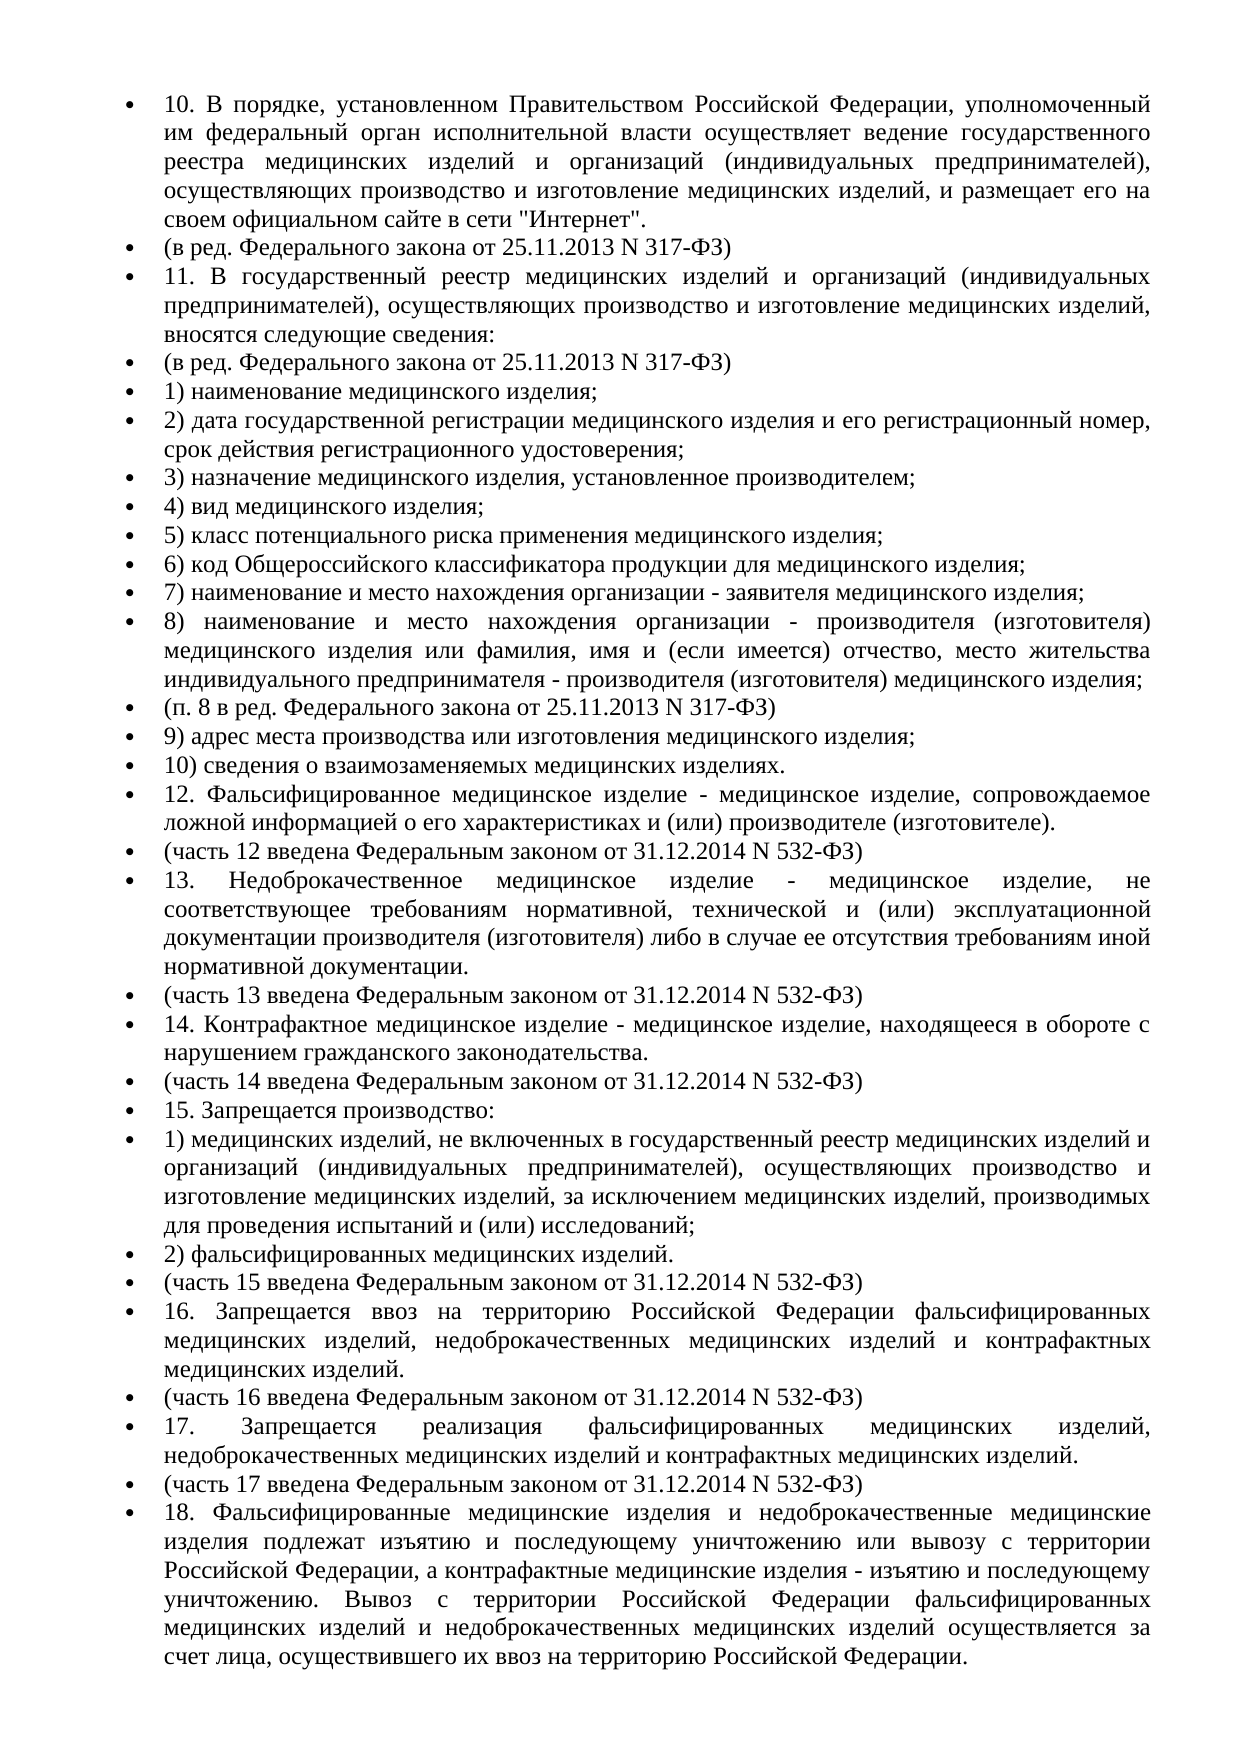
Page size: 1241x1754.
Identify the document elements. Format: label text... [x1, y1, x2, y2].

list 1) медицинских изделий, не включенных в государственный реестр медицинских изделий и организаций (индивидуальных предпринимателей), осуществляющих производство и изготовление медицинских изделий, за исключением медицинских изделий, производимых для проведения испытаний и (или) исследований; [126, 1124, 1152, 1239]
list 17. Запрещается реализация фальсифицированных медицинских изделий, недоброкачественных медицинских изделий и контрафактных медицинских изделий. [126, 1411, 1152, 1469]
list 3) назначение медицинского изделия, установленное производителем; [126, 462, 1152, 491]
list 15. Запрещается производство: [126, 1095, 1152, 1124]
list (часть 15 введена Федеральным законом от 31.12.2014 N 532-ФЗ) [126, 1267, 1152, 1296]
list 9) адрес места производства или изготовления медицинского изделия; [126, 721, 1152, 750]
list 10) сведения о взаимозаменяемых медицинских изделиях. [126, 750, 1152, 779]
list 12. Фальсифицированное медицинское изделие - медицинское изделие, сопровождаемое ложной информацией о его характеристиках и (или) производителе (изготовителе). [126, 779, 1152, 836]
list 6) код Общероссийского классификатора продукции для медицинского изделия; [126, 549, 1152, 577]
list 2) дата государственной регистрации медицинского изделия и его регистрационный номер, срок действия регистрационного удостоверения; [126, 405, 1152, 462]
list (в ред. Федерального закона от 25.11.2013 N 317-ФЗ) [126, 347, 1152, 376]
list (часть 16 введена Федеральным законом от 31.12.2014 N 532-ФЗ) [126, 1382, 1152, 1411]
list 18. Фальсифицированные медицинские изделия и недоброкачественные медицинские изделия подлежат изъятию и последующему уничтожению или вывозу с территории Российской Федерации, а контрафактные медицинские изделия - изъятию и последующему уничтожению. Вывоз с территории Российской Федерации фальсифицированных медицинских изделий и недоброкачественных медицинских изделий осуществляется за счет лица, осуществившего их ввоз на территорию Российской Федерации. [126, 1497, 1152, 1670]
list (часть 12 введена Федеральным законом от 31.12.2014 N 532-ФЗ) [126, 836, 1152, 865]
list 1) наименование медицинского изделия; [126, 376, 1152, 405]
list (часть 14 введена Федеральным законом от 31.12.2014 N 532-ФЗ) [126, 1066, 1152, 1095]
list 7) наименование и место нахождения организации - заявителя медицинского изделия; [126, 577, 1152, 606]
list (п. 8 в ред. Федерального закона от 25.11.2013 N 317-ФЗ) [126, 692, 1152, 721]
list 2) фальсифицированных медицинских изделий. [126, 1239, 1152, 1267]
list 10. В порядке, установленном Правительством Российской Федерации, уполномоченный им федеральный орган исполнительной власти осуществляет ведение государственного реестра медицинских изделий и организаций (индивидуальных предпринимателей), осуществляющих производство и изготовление медицинских изделий, и размещает его на своем официальном сайте в сети "Интернет". [126, 89, 1152, 232]
list 5) класс потенциального риска применения медицинского изделия; [126, 520, 1152, 549]
list 14. Контрафактное медицинское изделие - медицинское изделие, находящееся в обороте с нарушением гражданского законодательства. [126, 1009, 1152, 1066]
list (в ред. Федерального закона от 25.11.2013 N 317-ФЗ) [126, 232, 1152, 261]
list 4) вид медицинского изделия; [126, 491, 1152, 520]
list (часть 13 введена Федеральным законом от 31.12.2014 N 532-ФЗ) [126, 980, 1152, 1009]
list (часть 17 введена Федеральным законом от 31.12.2014 N 532-ФЗ) [126, 1469, 1152, 1497]
list 11. В государственный реестр медицинских изделий и организаций (индивидуальных предпринимателей), осуществляющих производство и изготовление медицинских изделий, вносятся следующие сведения: [126, 261, 1152, 347]
list 8) наименование и место нахождения организации - производителя (изготовителя) медицинского изделия или фамилия, имя и (если имеется) отчество, место жительства индивидуального предпринимателя - производителя (изготовителя) медицинского изделия; [126, 606, 1152, 692]
list 16. Запрещается ввоз на территорию Российской Федерации фальсифицированных медицинских изделий, недоброкачественных медицинских изделий и контрафактных медицинских изделий. [126, 1296, 1152, 1382]
list 13. Недоброкачественное медицинское изделие - медицинское изделие, не соответствующее требованиям нормативной, технической и (или) эксплуатационной документации производителя (изготовителя) либо в случае ее отсутствия требованиям иной нормативной документации. [126, 865, 1152, 980]
